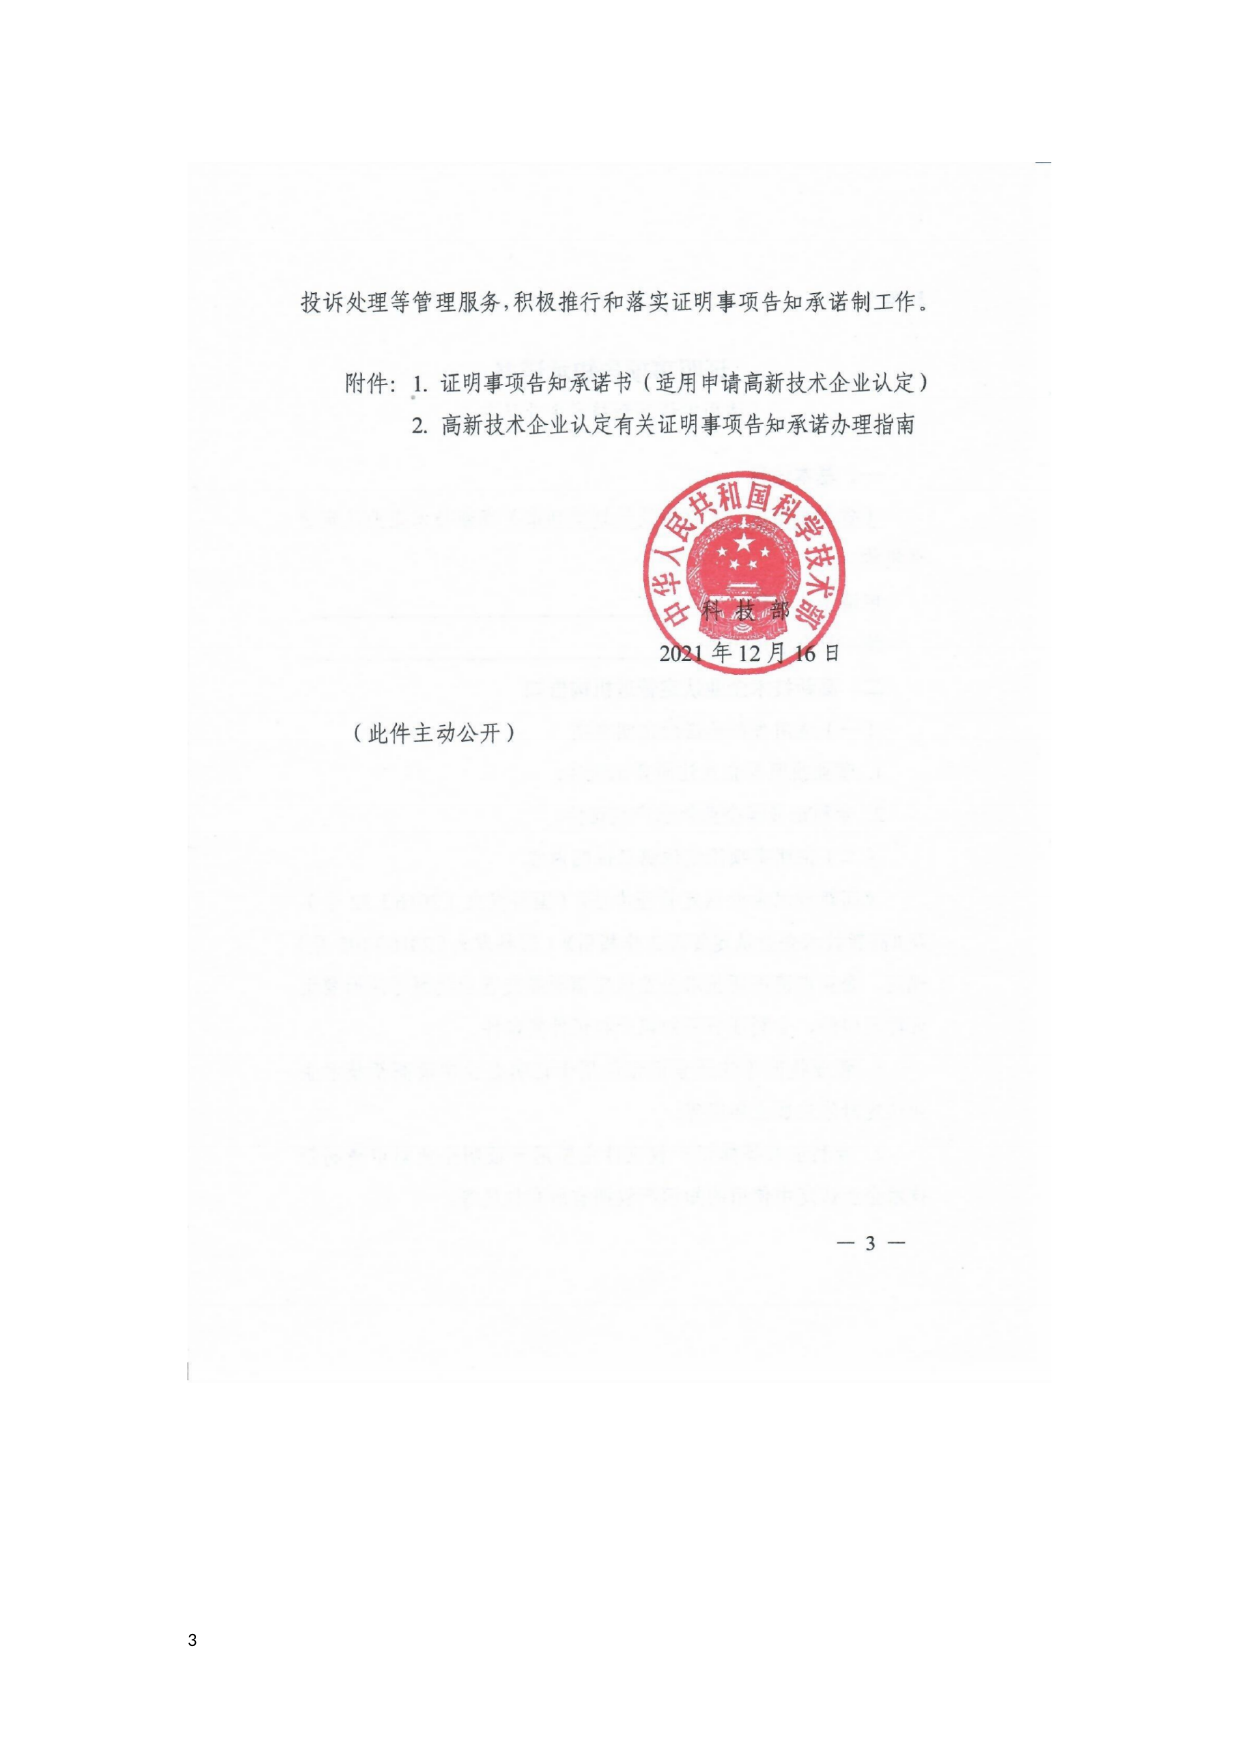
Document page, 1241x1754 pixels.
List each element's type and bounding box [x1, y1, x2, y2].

picture [187, 162, 1052, 1383]
